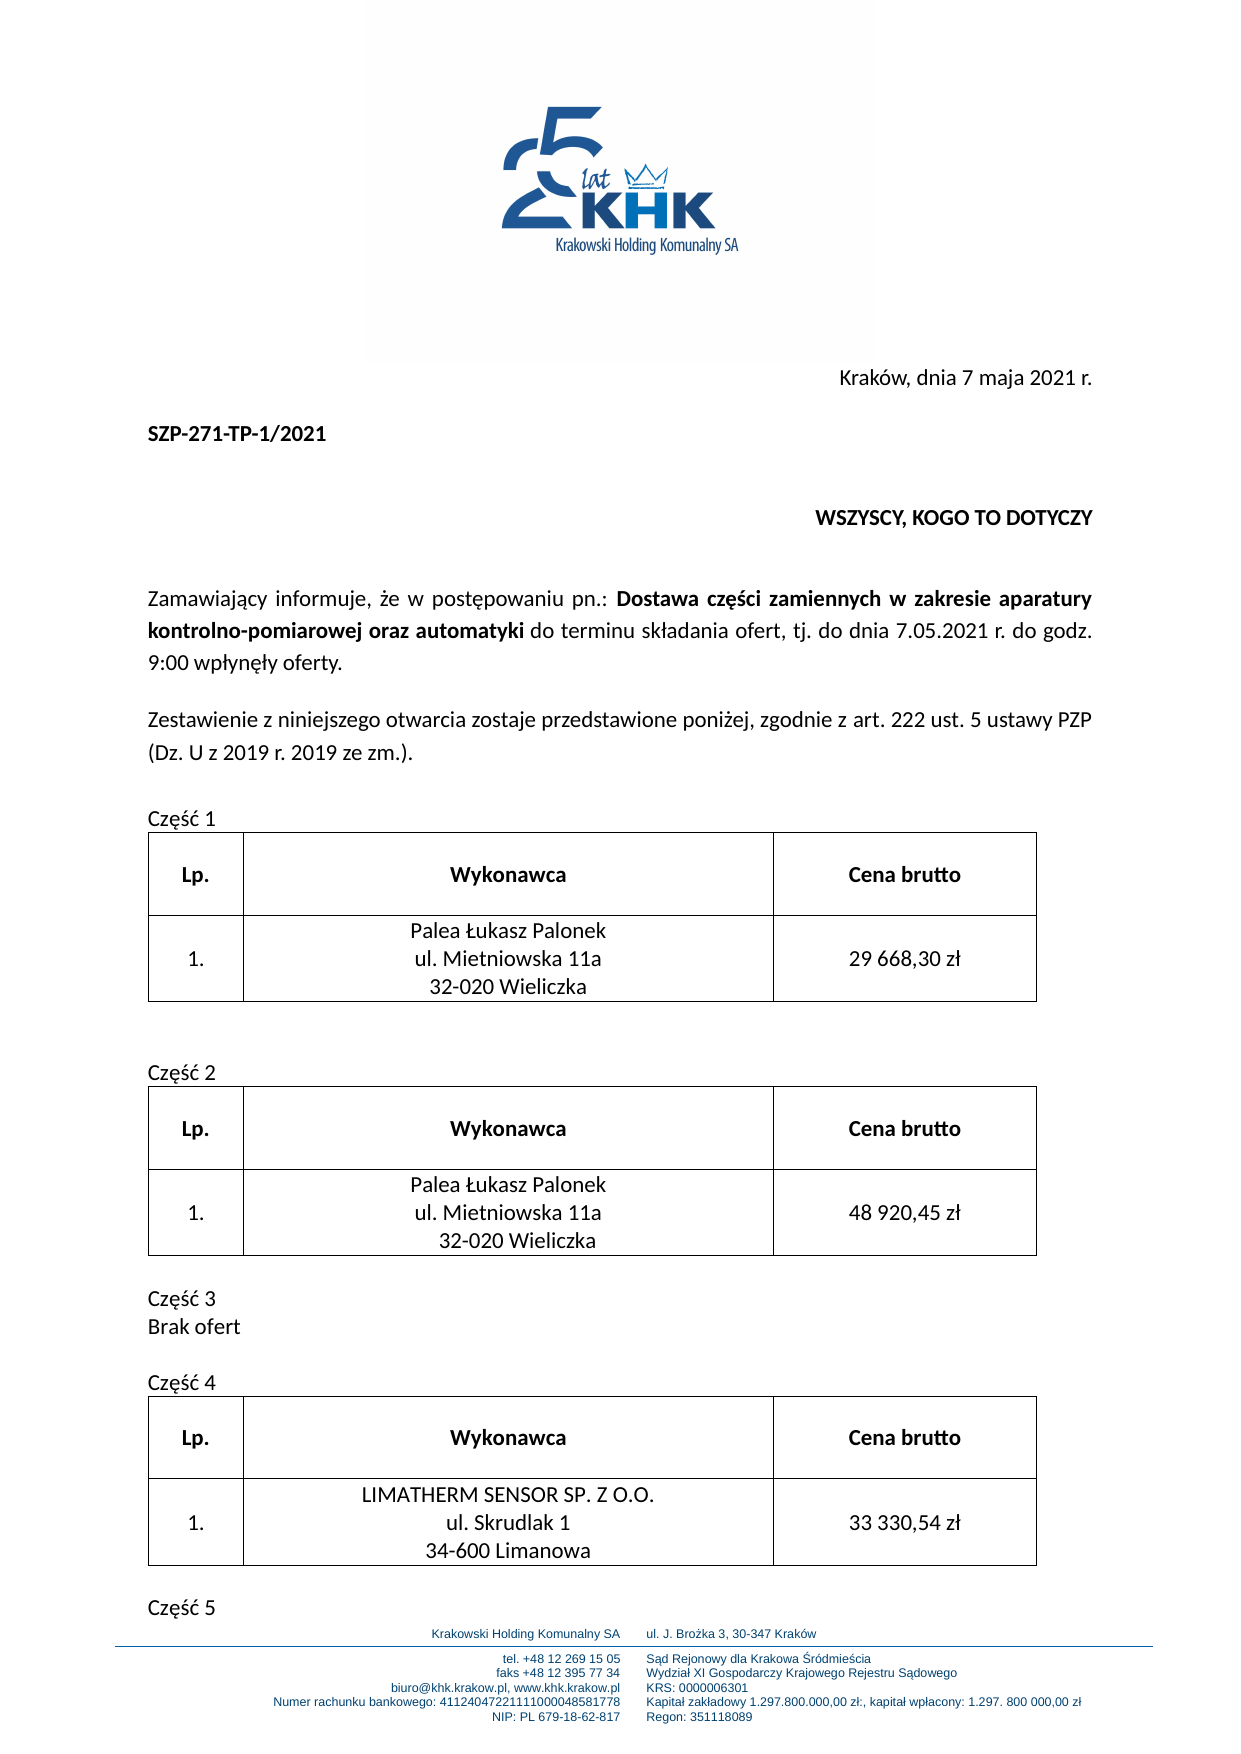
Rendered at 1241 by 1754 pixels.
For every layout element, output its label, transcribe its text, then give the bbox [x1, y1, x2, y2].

table_cell 48 920,45 zł [774, 1170, 1036, 1255]
table_cell Palea Łukasz Palonek ul. Mietniowska 11a 32-020 Wieliczka [244, 1170, 773, 1255]
table_header Lp. [149, 1397, 243, 1478]
table_cell 1. [149, 1479, 243, 1564]
table_header Lp. [149, 1087, 243, 1168]
subtitle Zestawienie z niniejszego otwarcia zostaje przedstawione poniżej, zgodnie z art. 222 ust. 5 ustawy PZP (Dz. U z 2019 r. 2019 ze zm.). [148, 706, 1092, 766]
table_cell LIMATHERM SENSOR SP. Z O.O. ul. Skrudlak 1 34-600 Limanowa [244, 1479, 773, 1564]
table_header Lp. [149, 833, 243, 915]
table_header Wykonawca [244, 1397, 773, 1478]
table_cell Palea Łukasz Palonek ul. Mietniowska 11a 32-020 Wieliczka [244, 916, 773, 1001]
text SZP-271-TP-1/2021 [148, 419, 1092, 447]
text Część 5 [148, 1593, 1092, 1622]
text Część 1 [148, 804, 1092, 832]
table_cell 29 668,30 zł [774, 916, 1036, 1001]
table_cell 33 330,54 zł [774, 1479, 1036, 1564]
text Brak ofert [148, 1312, 1092, 1340]
table_header Wykonawca [244, 833, 773, 915]
table_header Cena brutto [774, 833, 1036, 915]
table_header Cena brutto [774, 1087, 1036, 1168]
text Część 3 [148, 1284, 1092, 1312]
table_header Cena brutto [774, 1397, 1036, 1478]
text Część 2 [148, 1058, 1092, 1086]
subtitle Zamawiający informuje, że w postępowaniu pn.: Dostawa części zamiennych w zakresie aparatury kontrolno-pomiarowej oraz automatyki do terminu składania ofert, tj. do dnia 7.05.2021 r. do godz. 9:00 wpłynęły oferty. [148, 584, 1092, 676]
table_cell 1. [149, 916, 243, 1001]
text Kraków, dnia 7 maja 2021 r. [148, 363, 1092, 391]
picture [363, 0, 877, 363]
table_header Wykonawca [244, 1087, 773, 1168]
text Część 4 [148, 1368, 1092, 1396]
table_cell 1. [149, 1170, 243, 1255]
text WSZYSCY, KOGO TO DOTYCZY [148, 503, 1092, 531]
